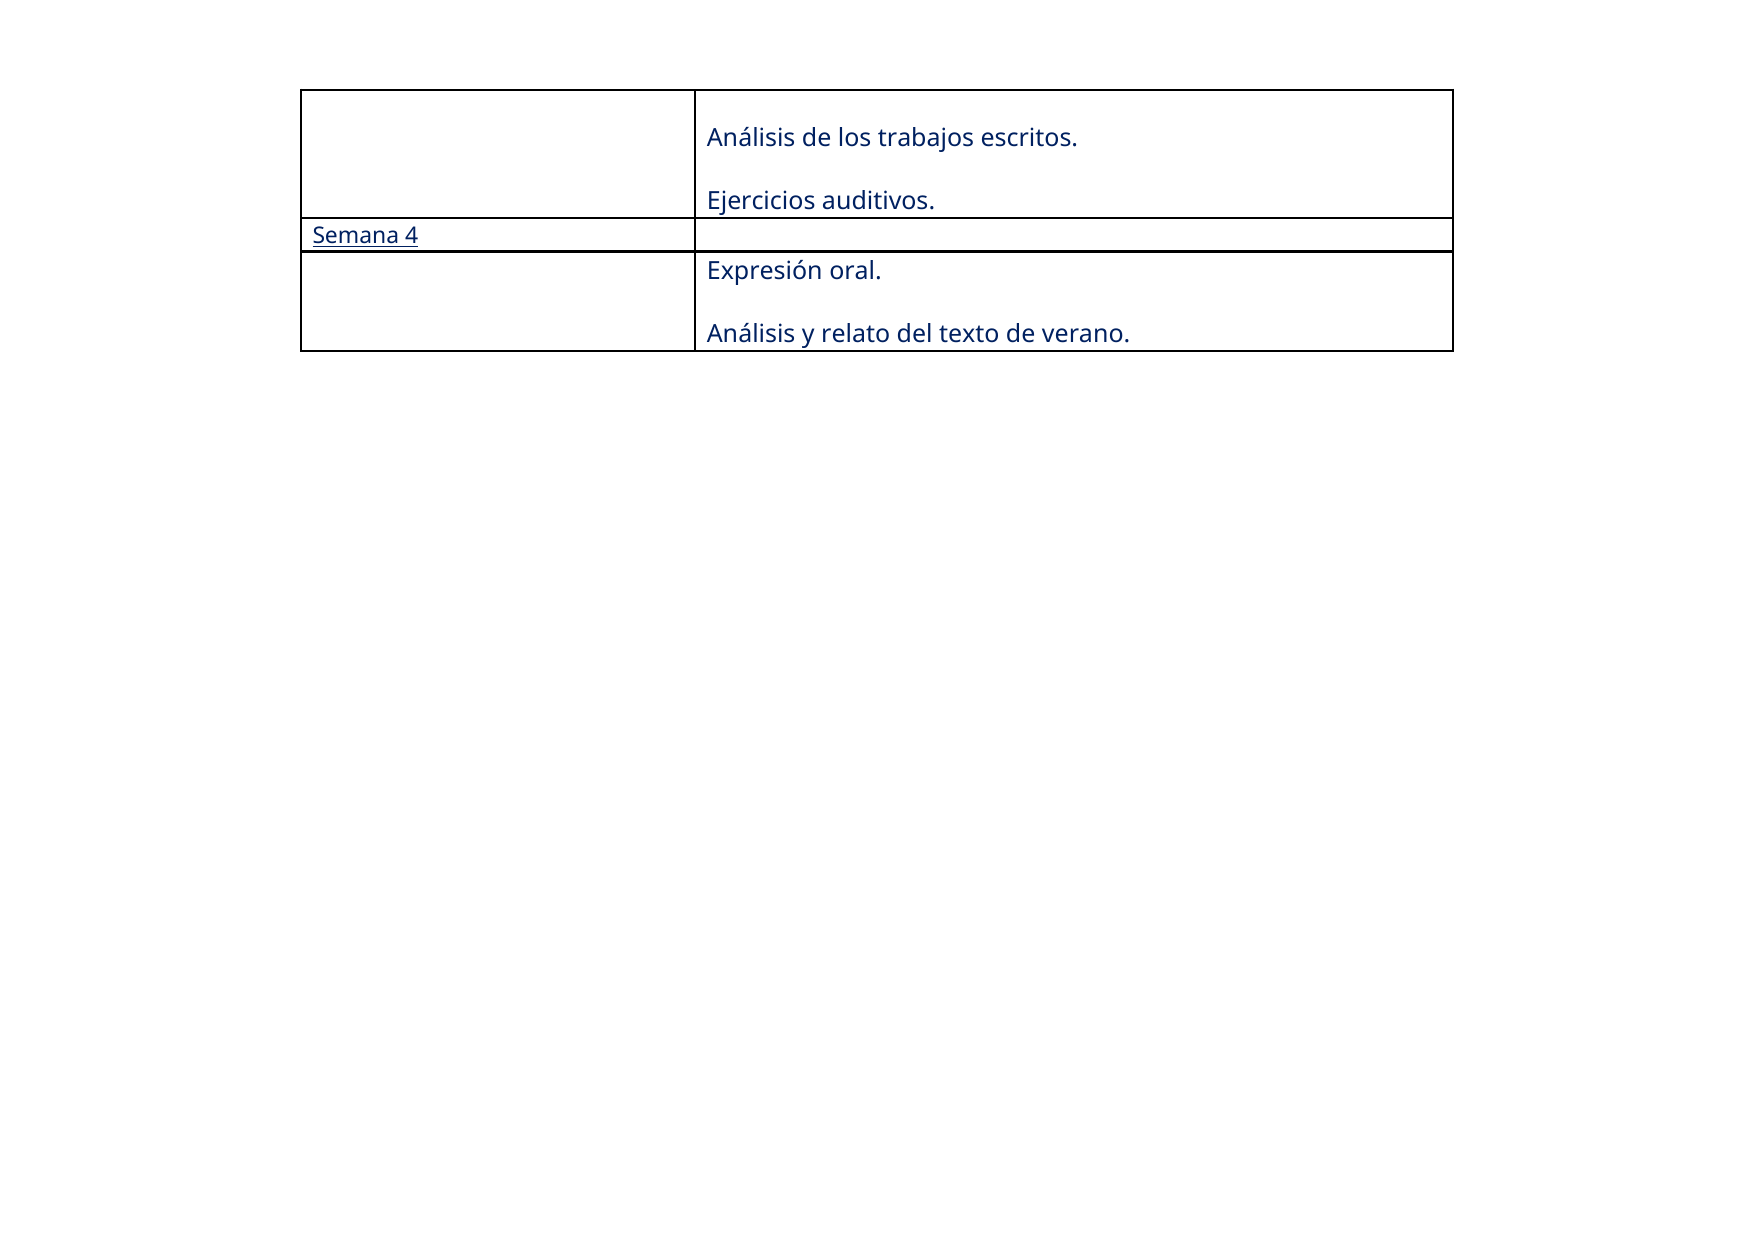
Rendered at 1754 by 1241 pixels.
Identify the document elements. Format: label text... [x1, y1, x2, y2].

table_cell [302, 253, 694, 350]
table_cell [696, 91, 1452, 217]
table_cell [302, 91, 694, 217]
table_cell [696, 219, 1452, 250]
table_cell Semana 4 [302, 219, 694, 250]
table_cell Expresión oral. Análisis y relato del texto de verano. [696, 253, 1452, 350]
